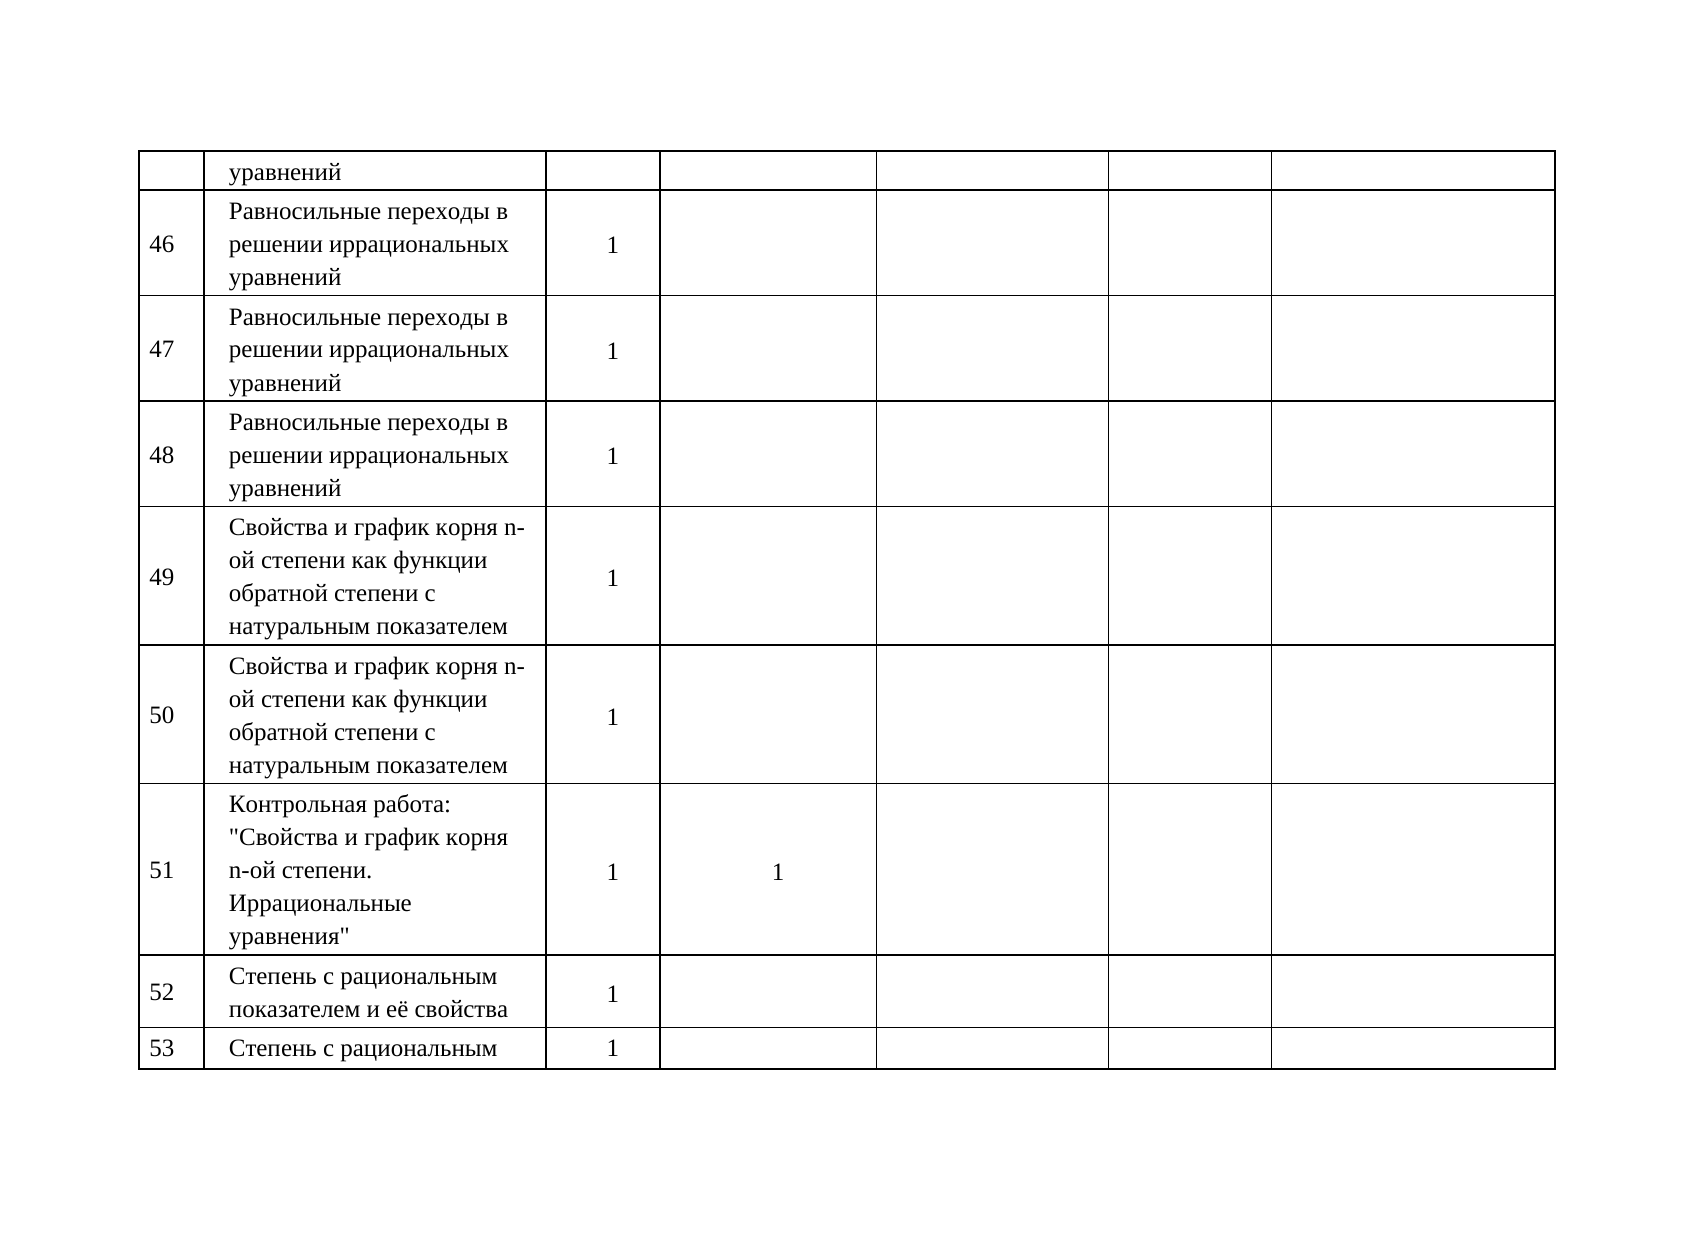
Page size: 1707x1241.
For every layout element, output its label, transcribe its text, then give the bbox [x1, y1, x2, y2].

table_cell 1 [547, 1028, 659, 1068]
table_cell [877, 507, 1108, 644]
table_cell [1109, 956, 1271, 1026]
table_cell 52 [140, 956, 203, 1026]
table_cell 51 [140, 784, 203, 954]
table_cell [1109, 507, 1271, 644]
table_cell [1109, 296, 1271, 400]
table_cell 50 [140, 646, 203, 782]
table_cell [877, 646, 1108, 782]
table_cell [661, 1028, 876, 1068]
table_cell [661, 646, 876, 782]
table_cell 46 [140, 191, 203, 295]
table_cell 1 [547, 402, 659, 506]
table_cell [205, 956, 545, 1026]
table_cell [877, 956, 1108, 1026]
table_cell [661, 296, 876, 400]
table_cell [877, 152, 1108, 189]
table_cell [1272, 956, 1554, 1026]
table_cell [1272, 646, 1554, 782]
table_cell [1272, 296, 1554, 400]
table_cell [661, 191, 876, 295]
table_cell [661, 402, 876, 506]
table_cell 1 [547, 646, 659, 782]
table_cell [661, 956, 876, 1026]
table_cell [1272, 402, 1554, 506]
table_cell [1272, 1028, 1554, 1068]
table_cell 45 [140, 152, 203, 189]
table_cell 47 [140, 296, 203, 400]
table_cell [1272, 191, 1554, 295]
table_cell [1109, 646, 1271, 782]
table_cell [877, 1028, 1108, 1068]
table_cell Свойства и график корня n-ой степени как функции обратной степени с натуральным показателем [205, 507, 545, 644]
table_cell [1272, 507, 1554, 644]
table_cell 49 [140, 507, 203, 644]
table_cell 1 [547, 296, 659, 400]
table_cell [877, 784, 1108, 954]
table_cell [1109, 784, 1271, 954]
table_cell [661, 507, 876, 644]
table_cell [877, 402, 1108, 506]
table_cell 1 [547, 507, 659, 644]
table_cell Контрольная работа: "Свойства и график корня n-ой степени. Иррациональные уравнения" [205, 784, 545, 954]
table_cell [877, 191, 1108, 295]
table_cell Равносильные переходы в решении иррациональных уравнений [205, 402, 545, 506]
table_cell [1272, 784, 1554, 954]
table_cell [661, 152, 876, 189]
table_cell 1 [547, 956, 659, 1026]
table_cell 1 [547, 784, 659, 954]
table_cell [205, 152, 545, 189]
table_cell [1109, 191, 1271, 295]
table_cell 53 [140, 1028, 203, 1068]
table_cell [877, 296, 1108, 400]
table_cell [1109, 402, 1271, 506]
table_cell [1272, 152, 1554, 189]
table_cell Свойства и график корня n-ой степени как функции обратной степени с натуральным показателем [205, 646, 545, 782]
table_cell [205, 296, 545, 400]
table_cell [1109, 1028, 1271, 1068]
table_cell 1 [547, 191, 659, 295]
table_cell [205, 191, 545, 295]
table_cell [205, 1028, 545, 1068]
table_cell [1109, 152, 1271, 189]
table_cell 1 [547, 152, 659, 189]
table_cell 48 [140, 402, 203, 506]
table_cell 1 [661, 784, 876, 954]
